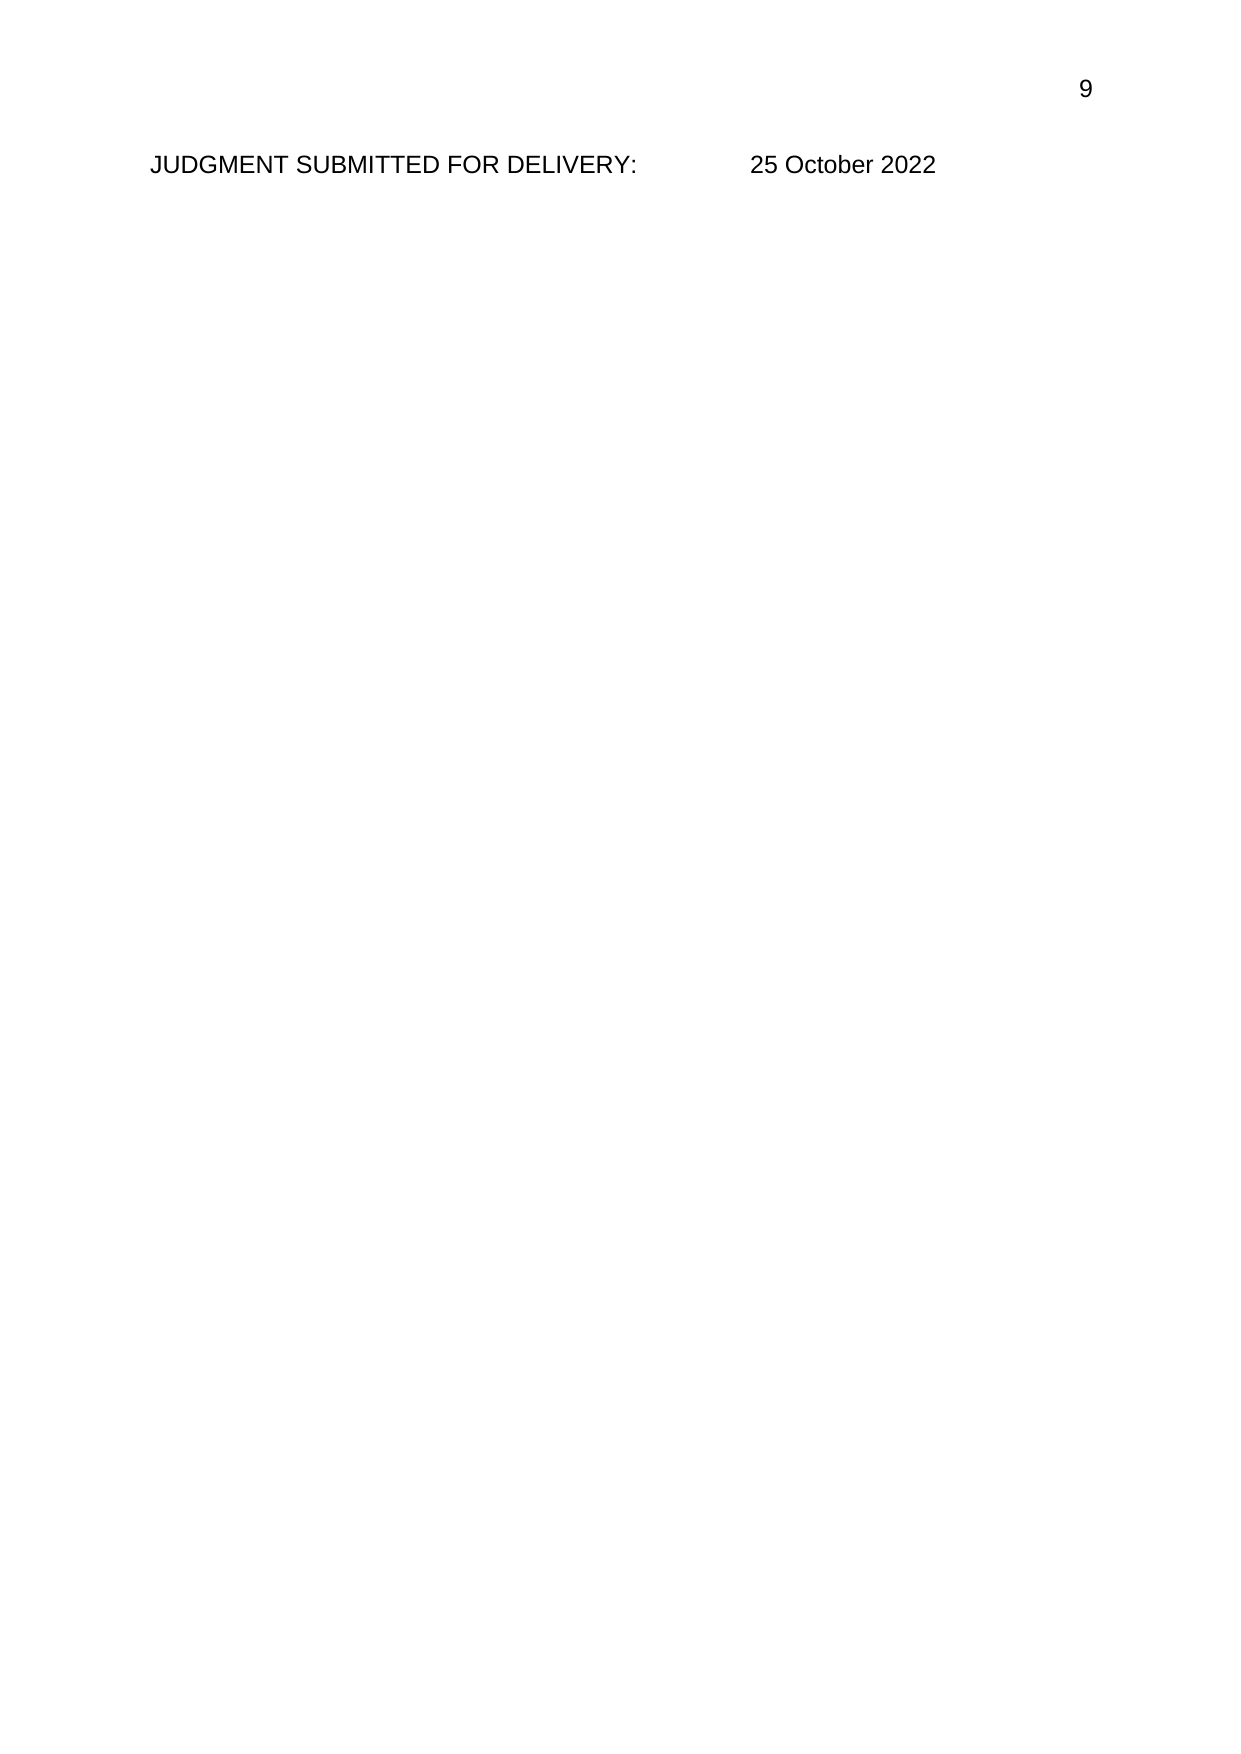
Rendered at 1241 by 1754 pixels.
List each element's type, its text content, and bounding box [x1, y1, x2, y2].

text JUDGMENT SUBMITTED FOR DELIVERY: 25 October 2022 [150, 150, 1093, 179]
